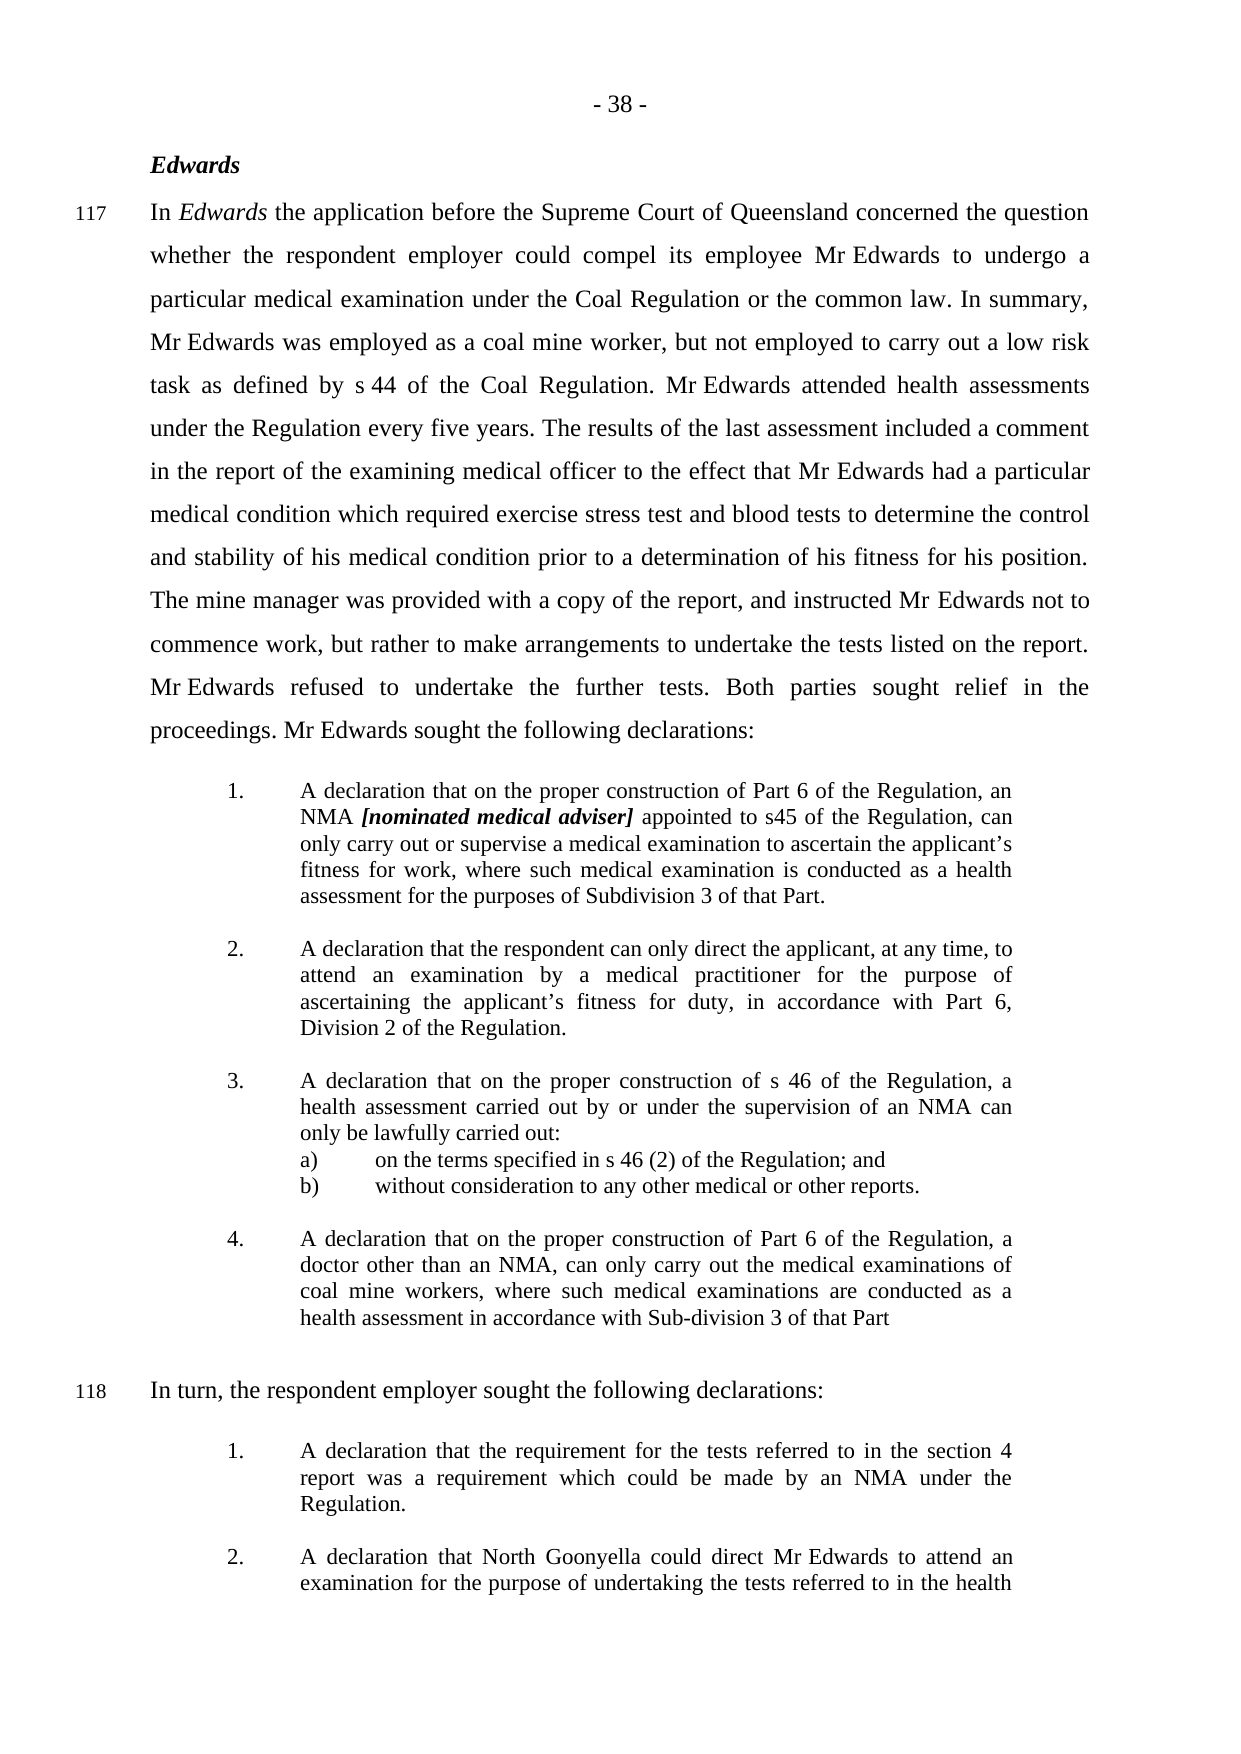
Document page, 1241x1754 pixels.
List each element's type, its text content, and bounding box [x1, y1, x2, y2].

text b) without consideration to any other medical or other reports. [300, 1172, 1013, 1198]
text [227, 1543, 1013, 1595]
text 2. A declaration that the respondent can only direct the applicant, at any time, to attend an examination by a medical practitioner for the purpose of ascertaining the applicant’s fitness for duty, in accordance with Part 6, Division 2 of the Regulation. [227, 935, 1013, 1040]
subtitle Edwards [150, 150, 1090, 179]
text 1. A declaration that the requirement for the tests referred to in the section 4 report was a requirement which could be made by an NMA under the Regulation. [227, 1437, 1013, 1516]
text 3. A declaration that on the proper construction of s 46 of the Regulation, a health assessment carried out by or under the supervision of an NMA can only be lawfully carried out: [227, 1067, 1013, 1146]
text 1. A declaration that on the proper construction of Part 6 of the Regulation, an NMA [nominated medical adviser] appointed to s45 of the Regulation, can only carry out or supervise a medical examination to ascertain the applicant’s fitness for work, where such medical examination is conducted as a health assessment for the purposes of Subdivision 3 of that Part. [227, 777, 1013, 909]
text 4. A declaration that on the proper construction of Part 6 of the Regulation, a doctor other than an NMA, can only carry out the medical examinations of coal mine workers, where such medical examinations are conducted as a health assessment in accordance with Sub-division 3 of that Part [227, 1225, 1013, 1330]
text In turn, the respondent employer sought the following declarations: [75, 1375, 1090, 1404]
text a) on the terms specified in s 46 (2) of the Regulation; and [300, 1146, 1013, 1172]
text In Edwards the application before the Supreme Court of Queensland concerned the question whether the respondent employer could compel its employee Mr Edwards to undergo a particular medical examination under the Coal Regulation or the common law. In summary, Mr Edwards was employed as a coal mine worker, but not employed to carry out a low risk task as defined by s 44 of the Coal Regulation. Mr Edwards attended health assessments under the Regulation every five years. The results of the last assessment included a comment in the report of the examining medical officer to the effect that Mr Edwards had a particular medical condition which required exercise stress test and blood tests to determine the control and stability of his medical condition prior to a determination of his fitness for his position. The mine manager was provided with a copy of the report, and instructed Mr Edwards not to commence work, but rather to make arrangements to undertake the tests listed on the report. Mr Edwards refused to undertake the further tests. Both parties sought relief in the proceedings. Mr Edwards sought the following declarations: [75, 197, 1090, 744]
